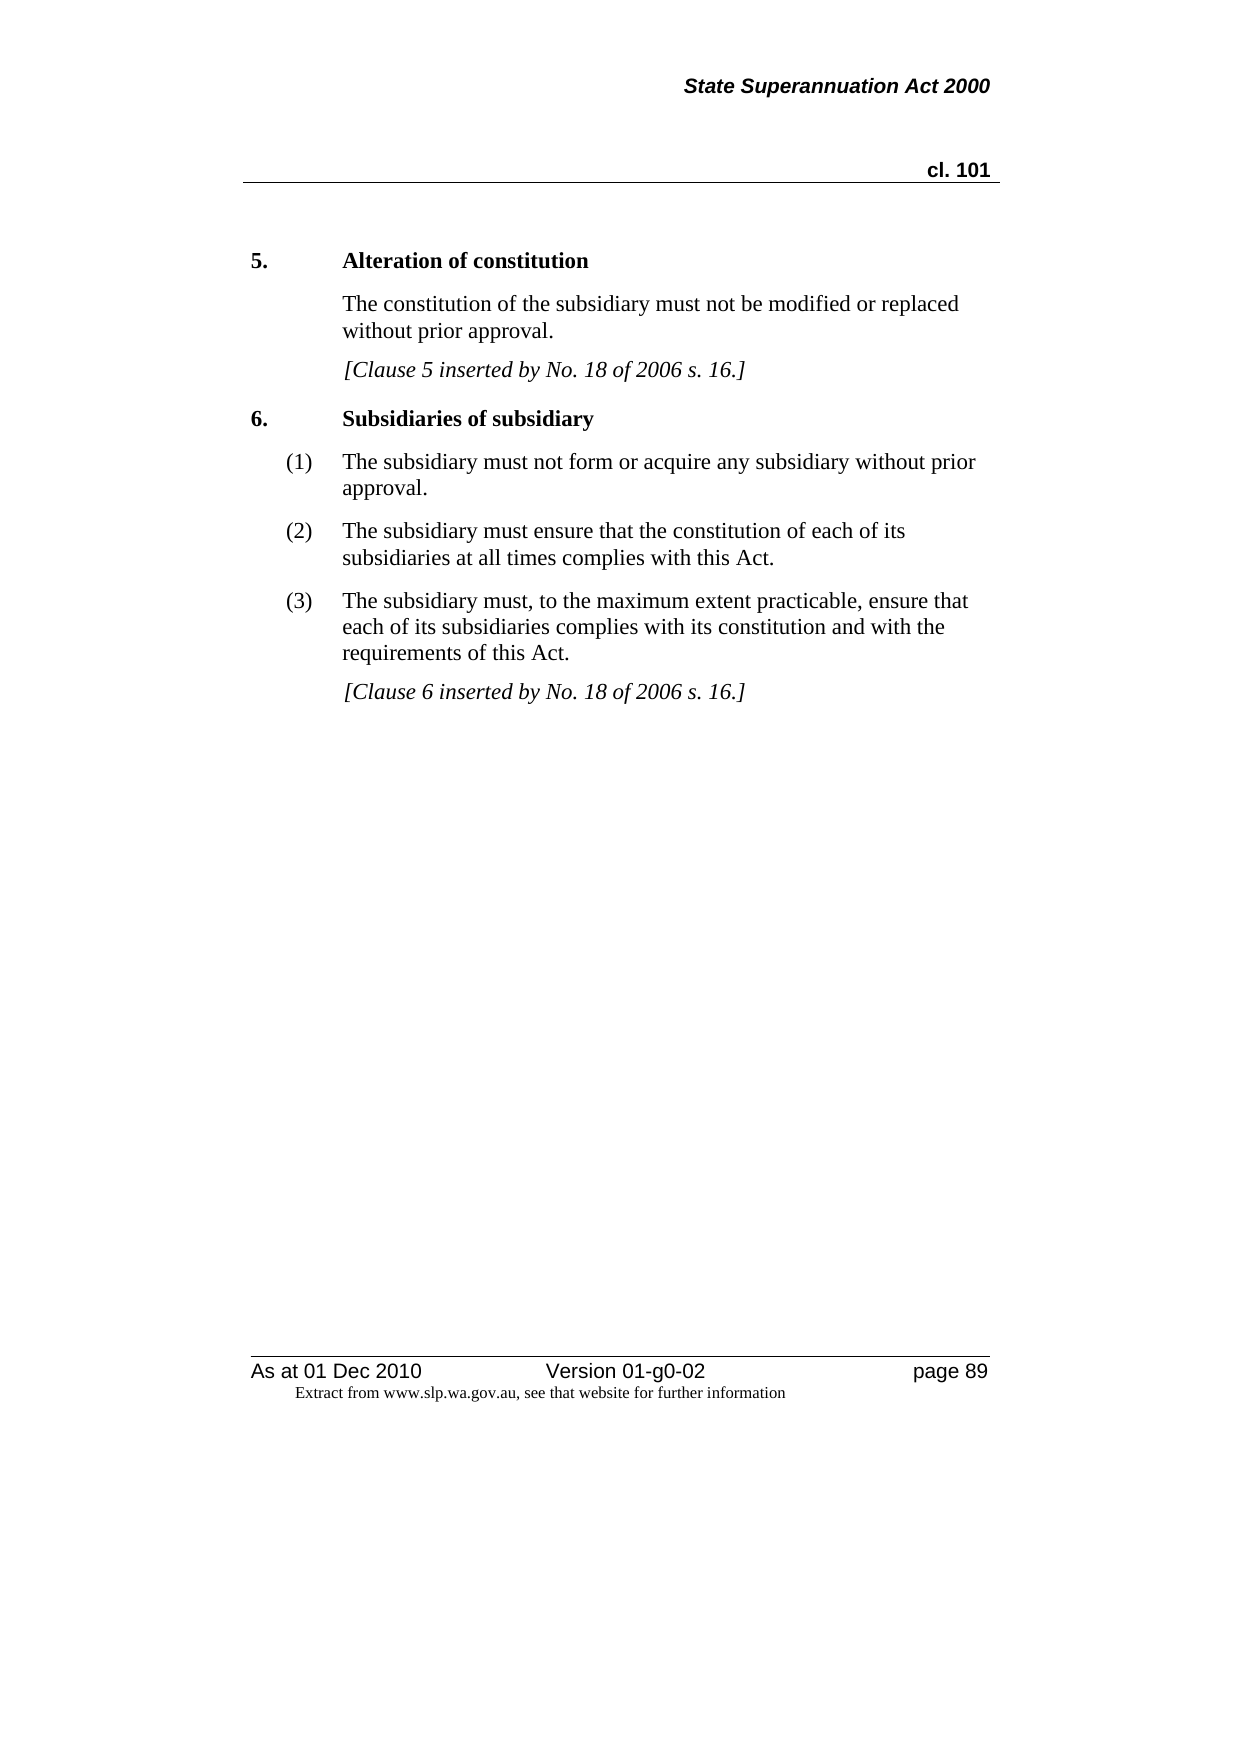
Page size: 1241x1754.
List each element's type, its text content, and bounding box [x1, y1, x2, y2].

text (2) The subsidiary must ensure that the constitution of each of its subsidiaries at all times complies with this Act. [251, 517, 990, 570]
text [Clause 5 inserted by No. 18 of 2006 s. 16.] [251, 356, 990, 382]
text (3) The subsidiary must, to the maximum extent practicable, ensure that each of its subsidiaries complies with its constitution and with the requirements of this Act. [251, 587, 990, 666]
subtitle 5. Alteration of constitution [251, 247, 990, 274]
text The constitution of the subsidiary must not be modified or replaced without prior approval. [251, 291, 990, 343]
subtitle 6. Subsidiaries of subsidiary [251, 405, 990, 431]
text (1) The subsidiary must not form or acquire any subsidiary without prior approval. [251, 448, 990, 501]
text [Clause 6 inserted by No. 18 of 2006 s. 16.] [251, 678, 990, 705]
